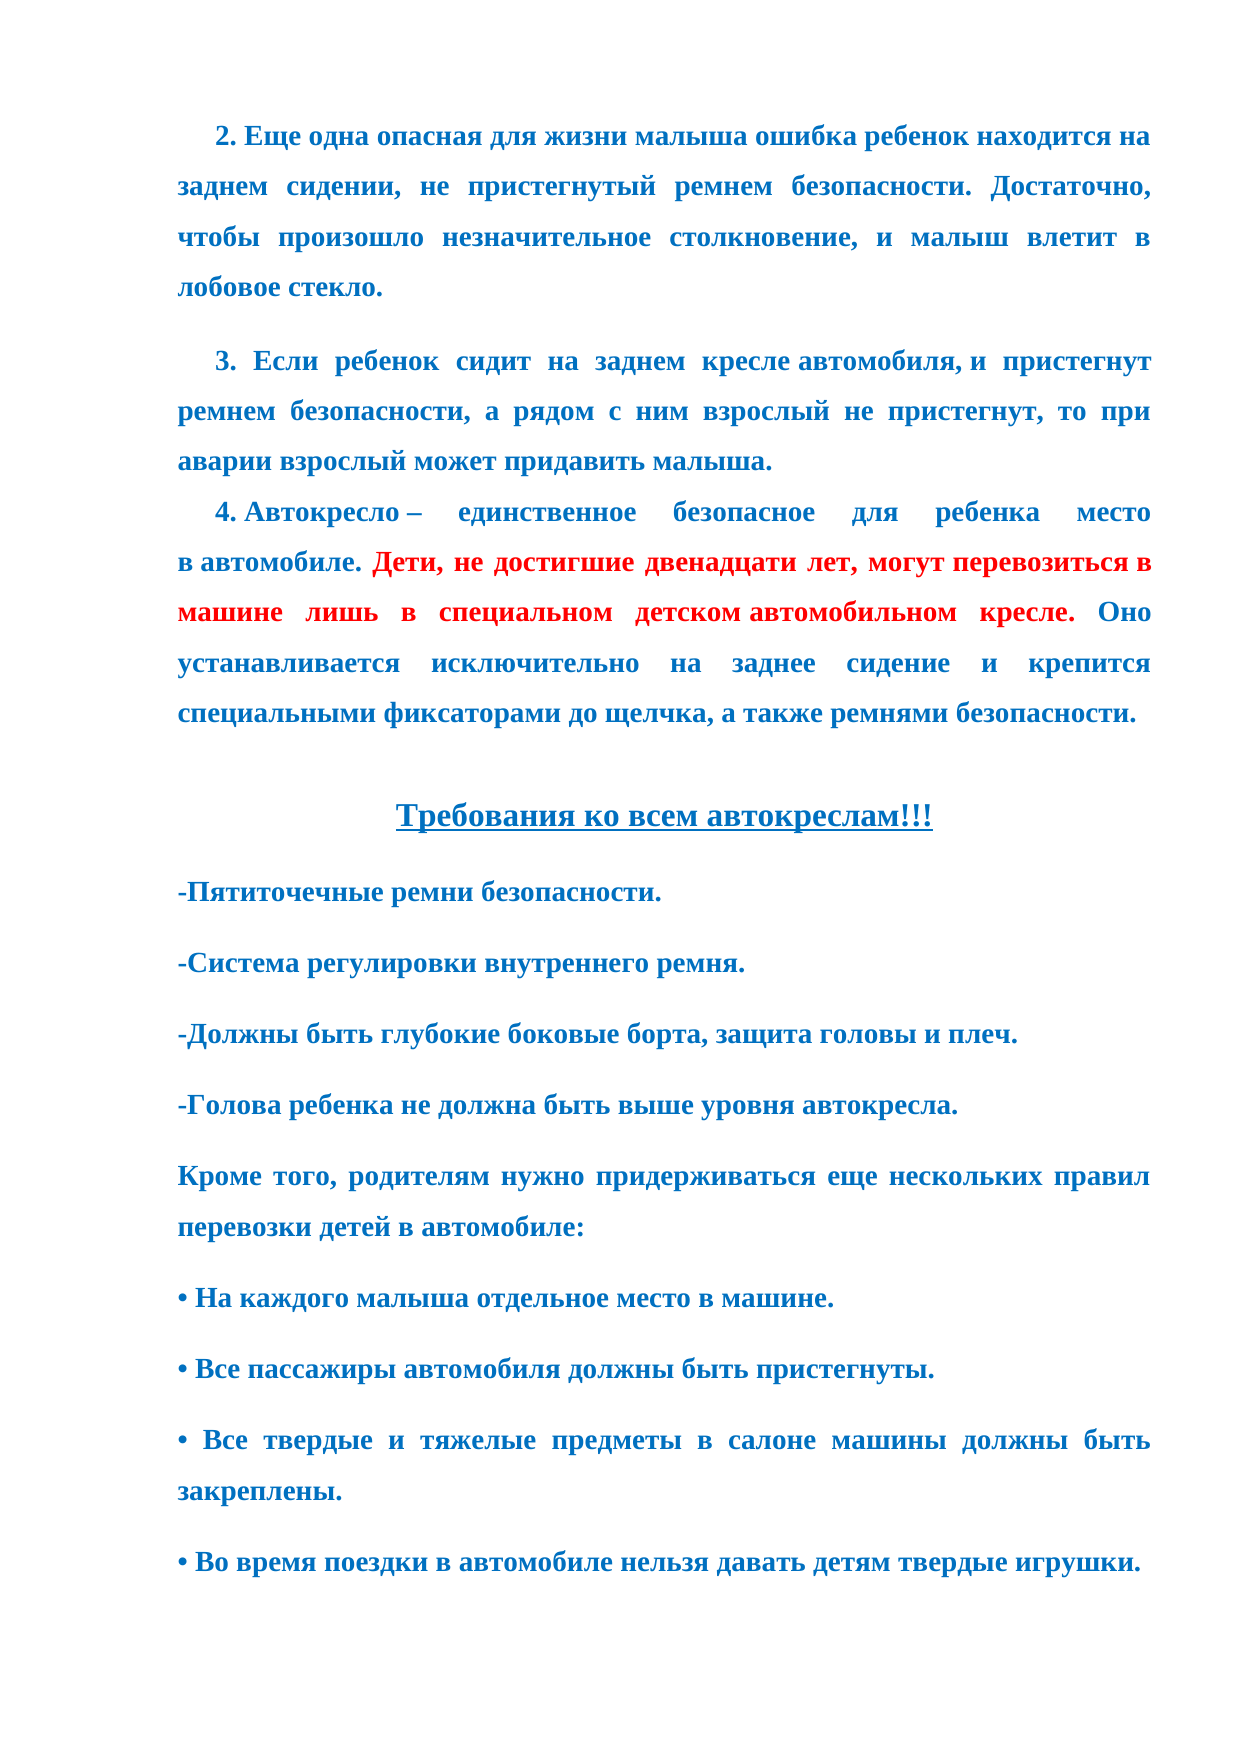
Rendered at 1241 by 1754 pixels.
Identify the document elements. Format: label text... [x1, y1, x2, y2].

text -Система регулировки внутреннего ремня. [177, 945, 1152, 979]
text -Голова ребенка не должна быть выше уровня автокресла. [177, 1087, 1152, 1121]
text -Должны быть глубокие боковые борта, защита головы и плеч. [177, 1016, 1152, 1050]
text Требования ко всем автокреслам!!! [177, 796, 1152, 834]
text • Во время поездки в автомобиле нельзя давать детям твердые игрушки. [177, 1544, 1152, 1577]
text • На каждого малыша отдельное место в машине. [177, 1280, 1152, 1313]
text 3. Если ребенок сидит на заднем кресле автомобиля, и пристегнут ремнем безопасности, а рядом с ним взрослый не пристегнут, то при аварии взрослый может придавить малыша. [177, 343, 1152, 477]
text • Все твердые и тяжелые предметы в салоне машины должны быть закреплены. [177, 1422, 1152, 1506]
text -Пятиточечные ремни безопасности. [177, 874, 1152, 907]
text 4. Автокресло – единственное безопасное для ребенка место в автомобиле. Дети, не достигшие двенадцати лет, могут перевозиться в машине лишь в специальном детском автомобильном кресле. Оно устанавливается исключительно на заднее сидение и крепится специальными фиксаторами до щелчка, а также ремнями безопасности. [177, 494, 1152, 728]
text 2. Еще одна опасная для жизни малыша ошибка ребенок находится на заднем сидении, не пристегнутый ремнем безопасности. Достаточно, чтобы произошло незначительное столкновение, и малыш влетит в лобовое стекло. [177, 118, 1152, 303]
text Кроме того, родителям нужно придерживаться еще нескольких правил перевозки детей в автомобиле: [177, 1158, 1152, 1242]
text • Все пассажиры автомобиля должны быть пристегнуты. [177, 1351, 1152, 1385]
